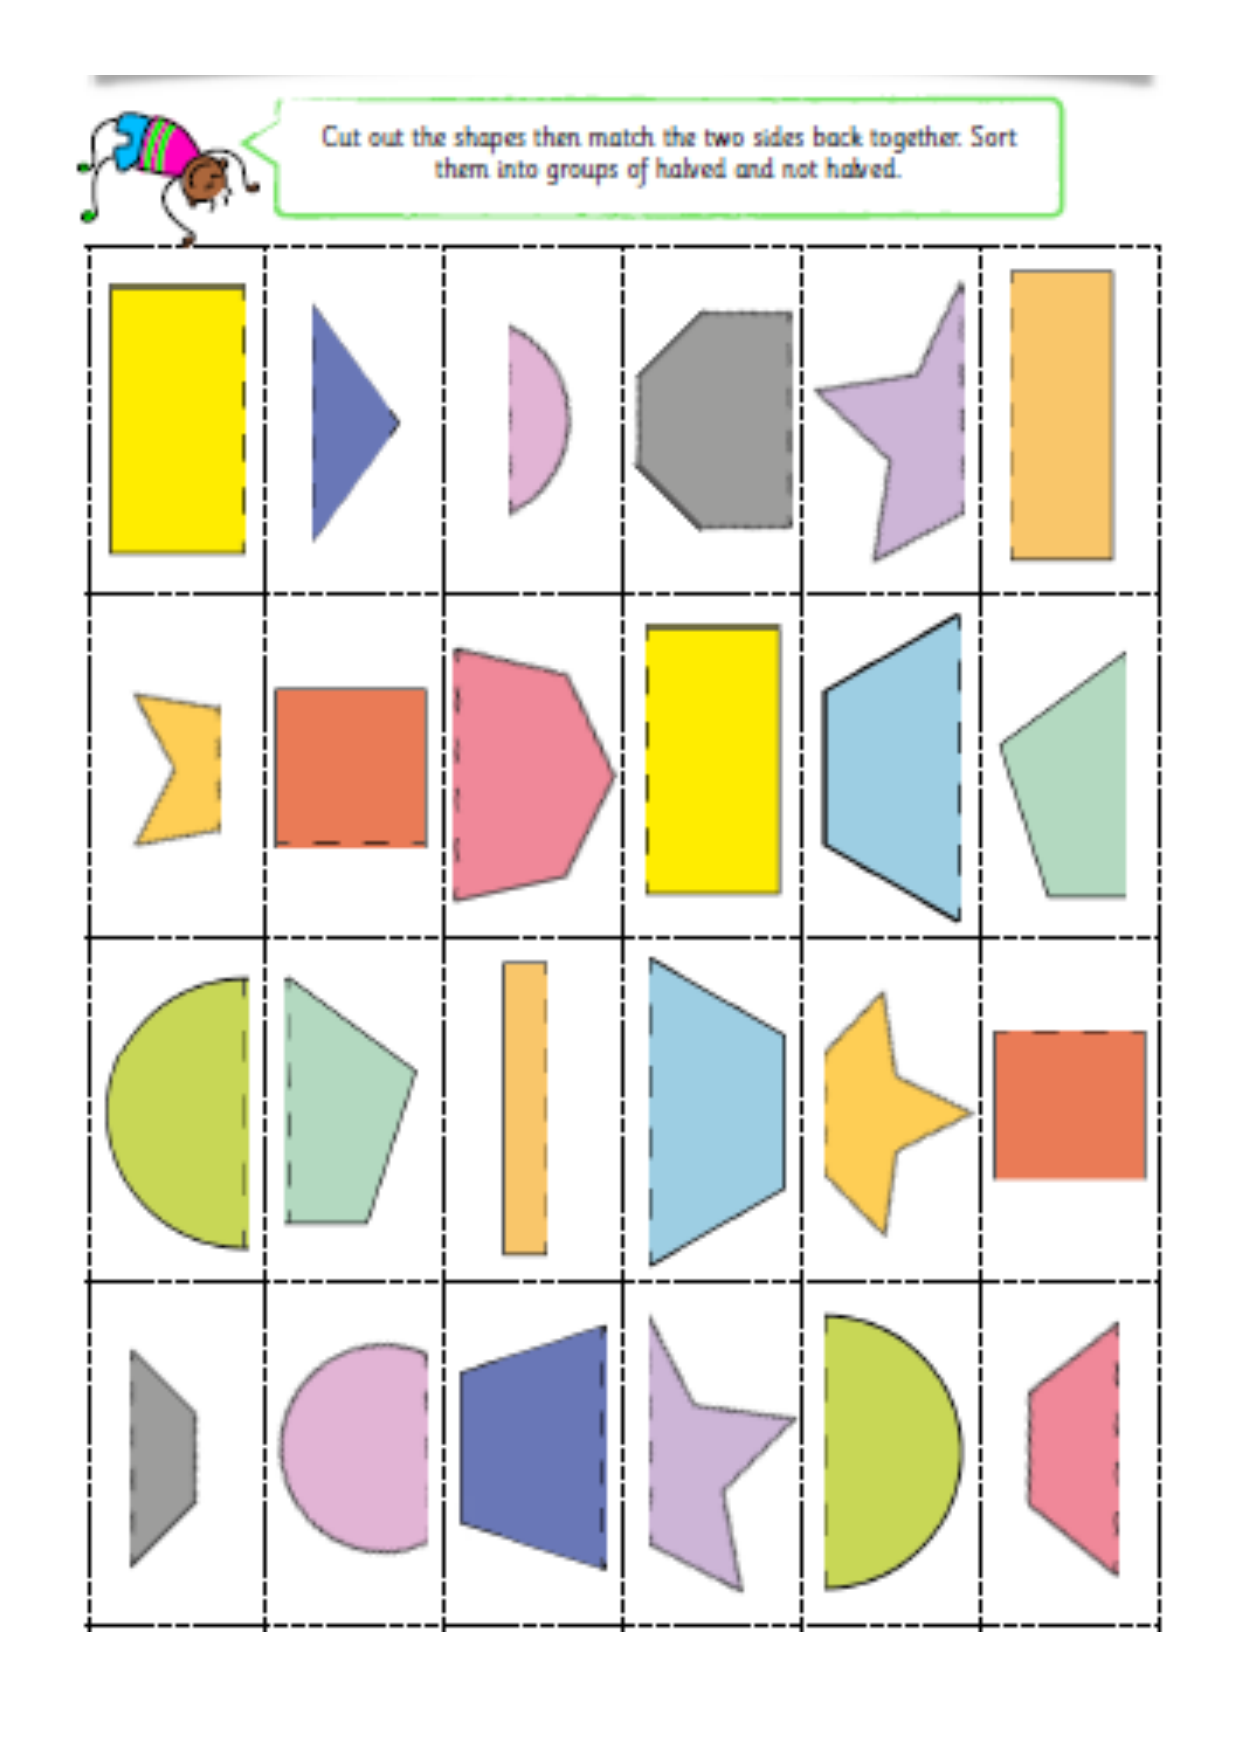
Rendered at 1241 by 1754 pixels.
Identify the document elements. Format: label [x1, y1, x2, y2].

picture [75, 75, 1173, 1632]
